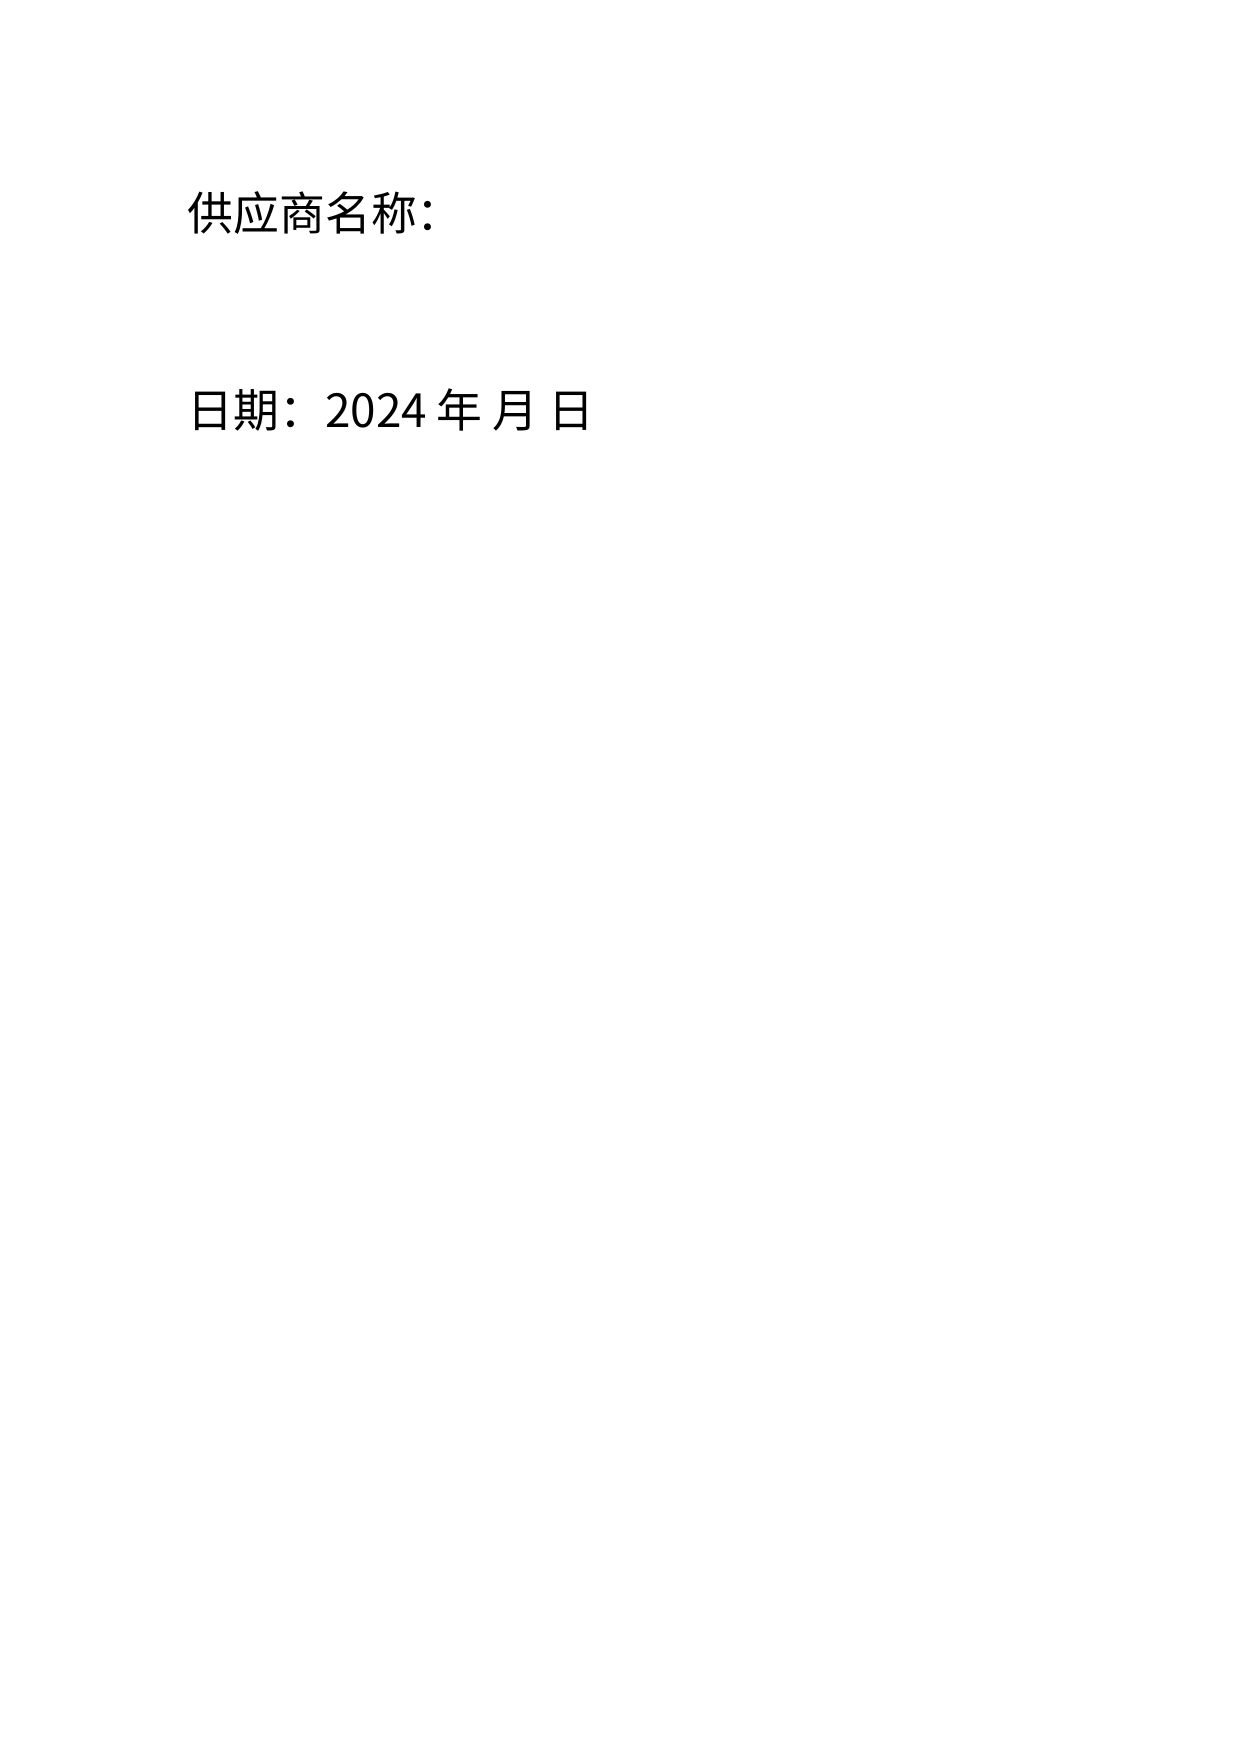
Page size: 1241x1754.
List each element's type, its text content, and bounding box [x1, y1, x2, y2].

text 日期：2024年 月 日 [187, 359, 1053, 456]
text 供应商名称： [187, 162, 1053, 259]
